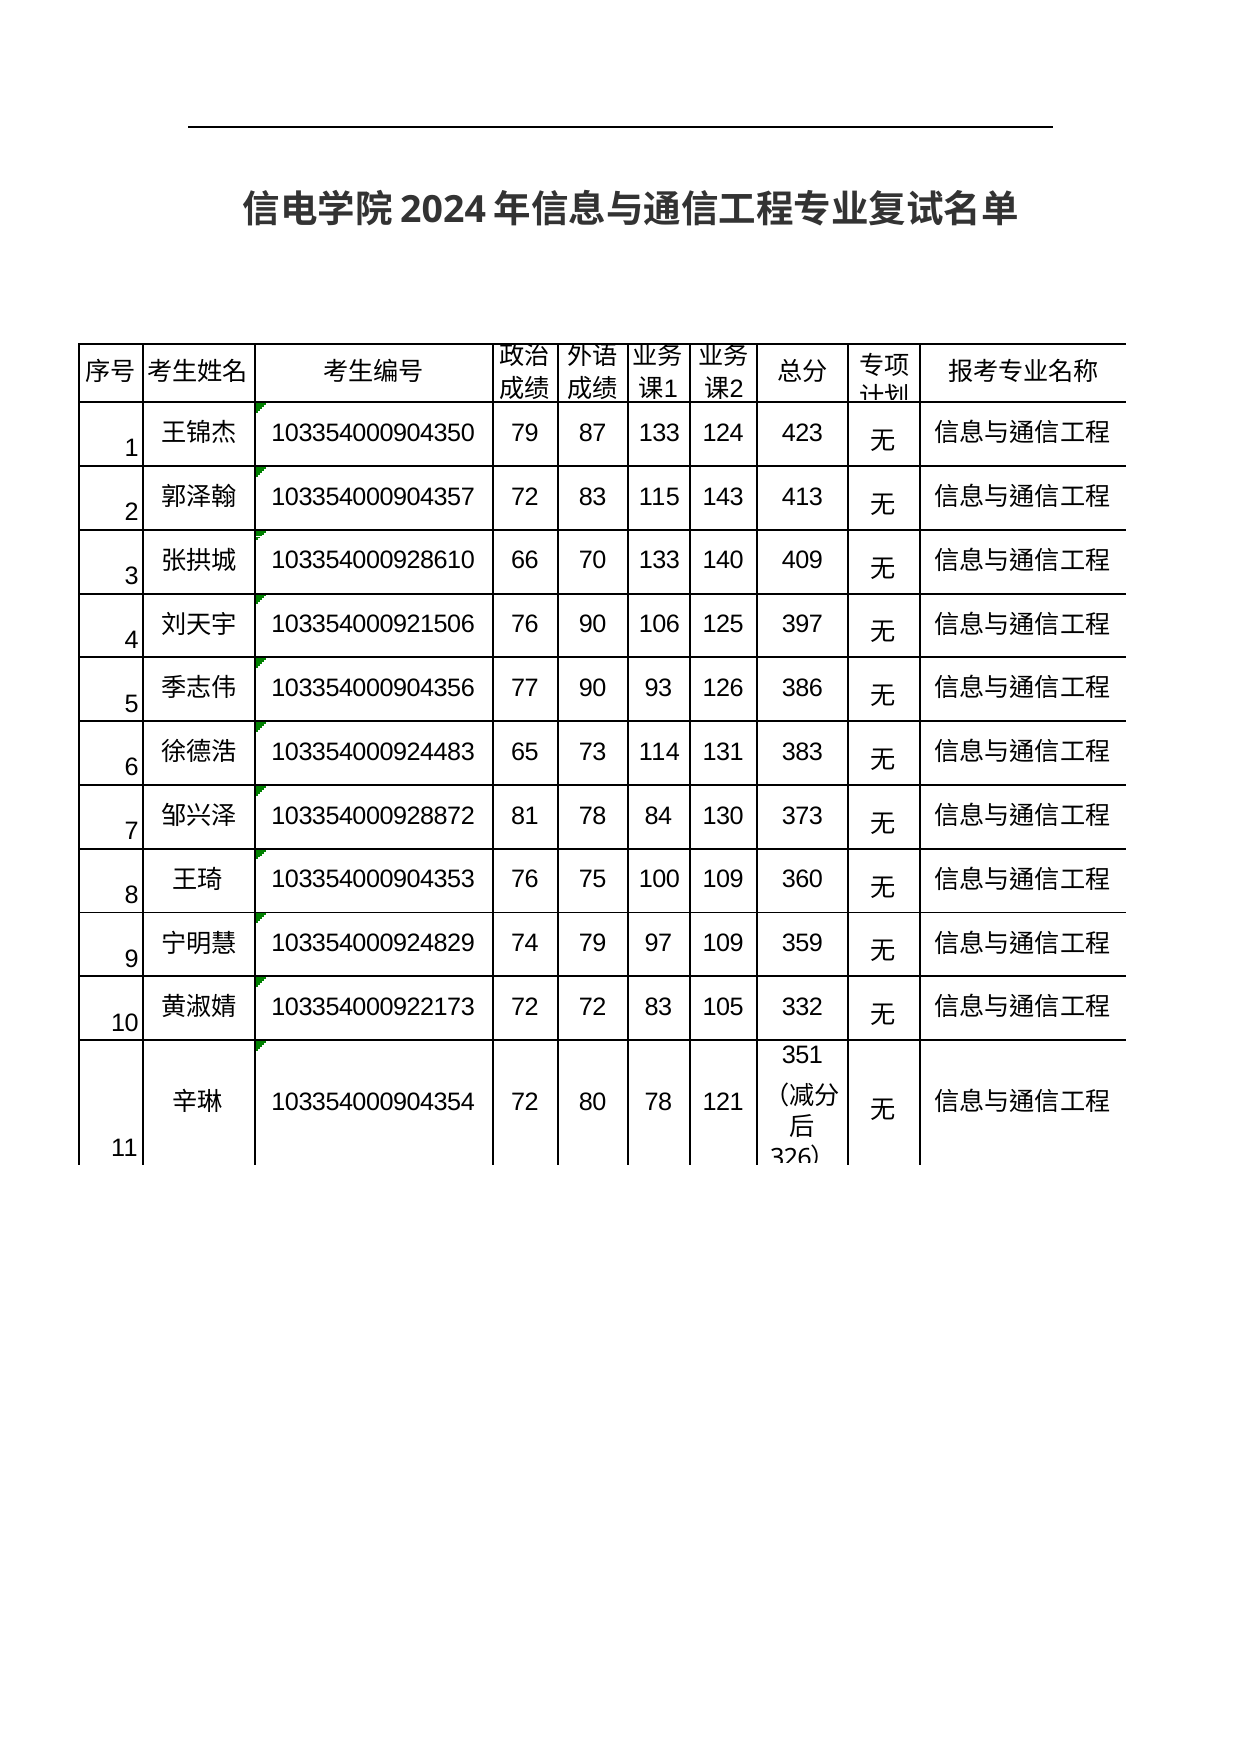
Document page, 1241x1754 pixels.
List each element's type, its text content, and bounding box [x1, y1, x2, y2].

text 信电学院2024年信息与通信工程专业复试名单 [187, 174, 1053, 239]
